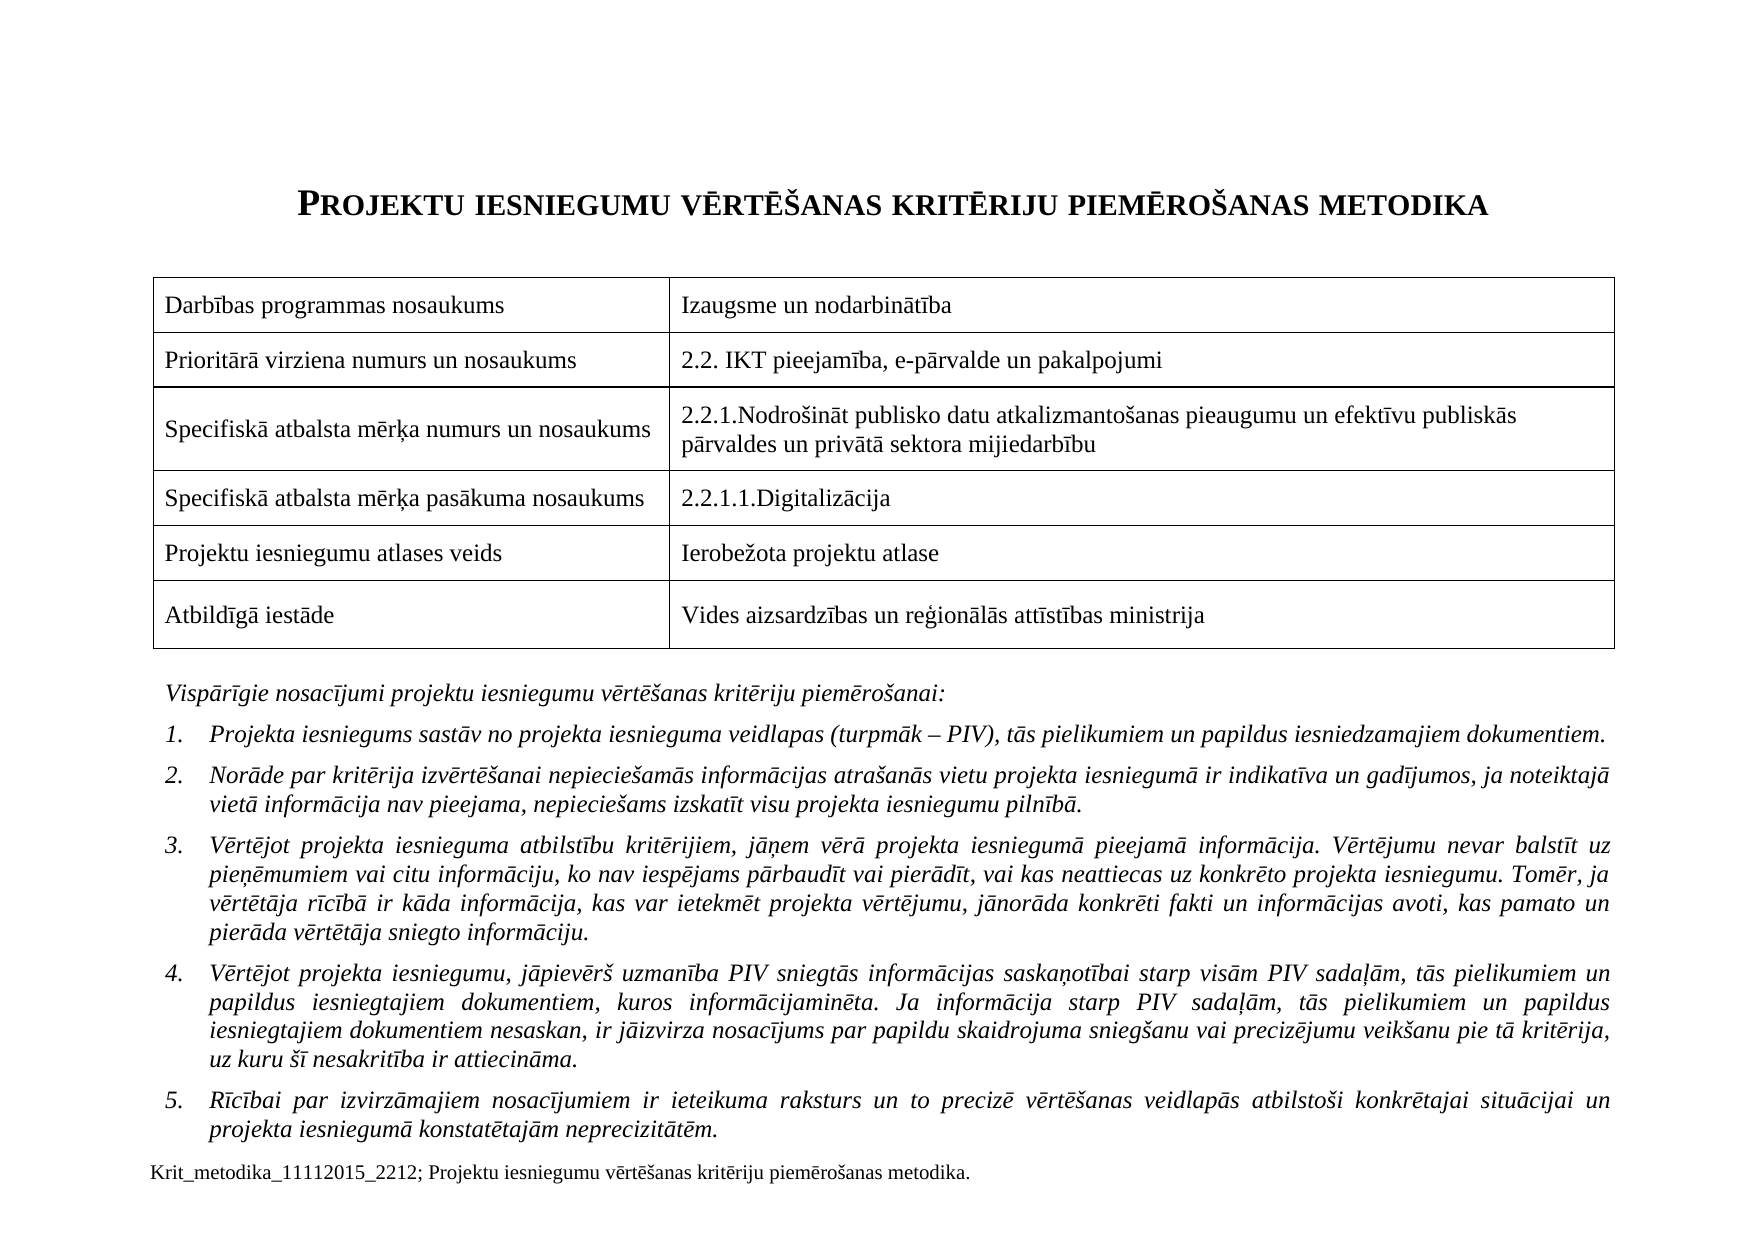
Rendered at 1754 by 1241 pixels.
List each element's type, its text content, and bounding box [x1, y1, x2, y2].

list Vērtējot projekta iesniegumu, jāpievērš uzmanība PIV sniegtās informācijas saskaņotībai starp visām PIV sadaļām, tās pielikumiem un papildus iesniegtajiem dokumentiem, kuros informācijaminēta. Ja informācija starp PIV sadaļām, tās pielikumiem un papildus iesniegtajiem dokumentiem nesaskan, ir jāizvirza nosacījums par papildu skaidrojuma sniegšanu vai precizējumu veikšanu pie tā kritērija, uz kuru šī nesakritība ir attiecināma. [165, 958, 1612, 1073]
table_cell Vides aizsardzības un reģionālās attīstības ministrija [670, 581, 1614, 648]
table_cell 2.2.1.1.Digitalizācija [670, 471, 1614, 525]
table_cell Specifiskā atbalsta mērķa numurs un nosaukums [154, 388, 669, 470]
text Projektu iesniegumu vērtēšanas kritēriju piemērošanas metodika [150, 180, 1636, 223]
table_cell 2.2.1.Nodrošināt publisko datu atkalizmantošanas pieaugumu un efektīvu publiskās pārvaldes un privātā sektora mijiedarbību [670, 388, 1614, 470]
text Vispārīgie nosacījumi projektu iesniegumu vērtēšanas kritēriju piemērošanai: [165, 678, 1612, 707]
table_cell 2.2. IKT pieejamība, e-pārvalde un pakalpojumi [670, 333, 1614, 386]
table_cell Projektu iesniegumu atlases veids [154, 526, 669, 579]
list Vērtējot projekta iesnieguma atbilstību kritērijiem, jāņem vērā projekta iesniegumā pieejamā informācija. Vērtējumu nevar balstīt uz pieņēmumiem vai citu informāciju, ko nav iespējams pārbaudīt vai pierādīt, vai kas neattiecas uz konkrēto projekta iesniegumu. Tomēr, ja vērtētāja rīcībā ir kāda informācija, kas var ietekmēt projekta vērtējumu, jānorāda konkrēti fakti un informācijas avoti, kas pamato un pierāda vērtētāja sniegto informāciju. [165, 830, 1612, 945]
list Rīcībai par izvirzāmajiem nosacījumiem ir ieteikuma raksturs un to precizē vērtēšanas veidlapās atbilstoši konkrētajai situācijai un projekta iesniegumā konstatētajām neprecizitātēm. [165, 1085, 1612, 1143]
table_header Izaugsme un nodarbinātība [670, 278, 1614, 332]
table_cell Atbildīgā iestāde [154, 581, 669, 648]
table_cell Ierobežota projektu atlase [670, 526, 1614, 579]
list Projekta iesniegums sastāv no projekta iesnieguma veidlapas (turpmāk – PIV), tās pielikumiem un papildus iesniedzamajiem dokumentiem. [165, 719, 1612, 748]
table_header Darbības programmas nosaukums [154, 278, 669, 332]
table_cell Prioritārā virziena numurs un nosaukums [154, 333, 669, 386]
table_cell Specifiskā atbalsta mērķa pasākuma nosaukums [154, 471, 669, 525]
list Norāde par kritērija izvērtēšanai nepieciešamās informācijas atrašanās vietu projekta iesniegumā ir indikatīva un gadījumos, ja noteiktajā vietā informācija nav pieejama, nepieciešams izskatīt visu projekta iesniegumu pilnībā. [165, 760, 1612, 818]
